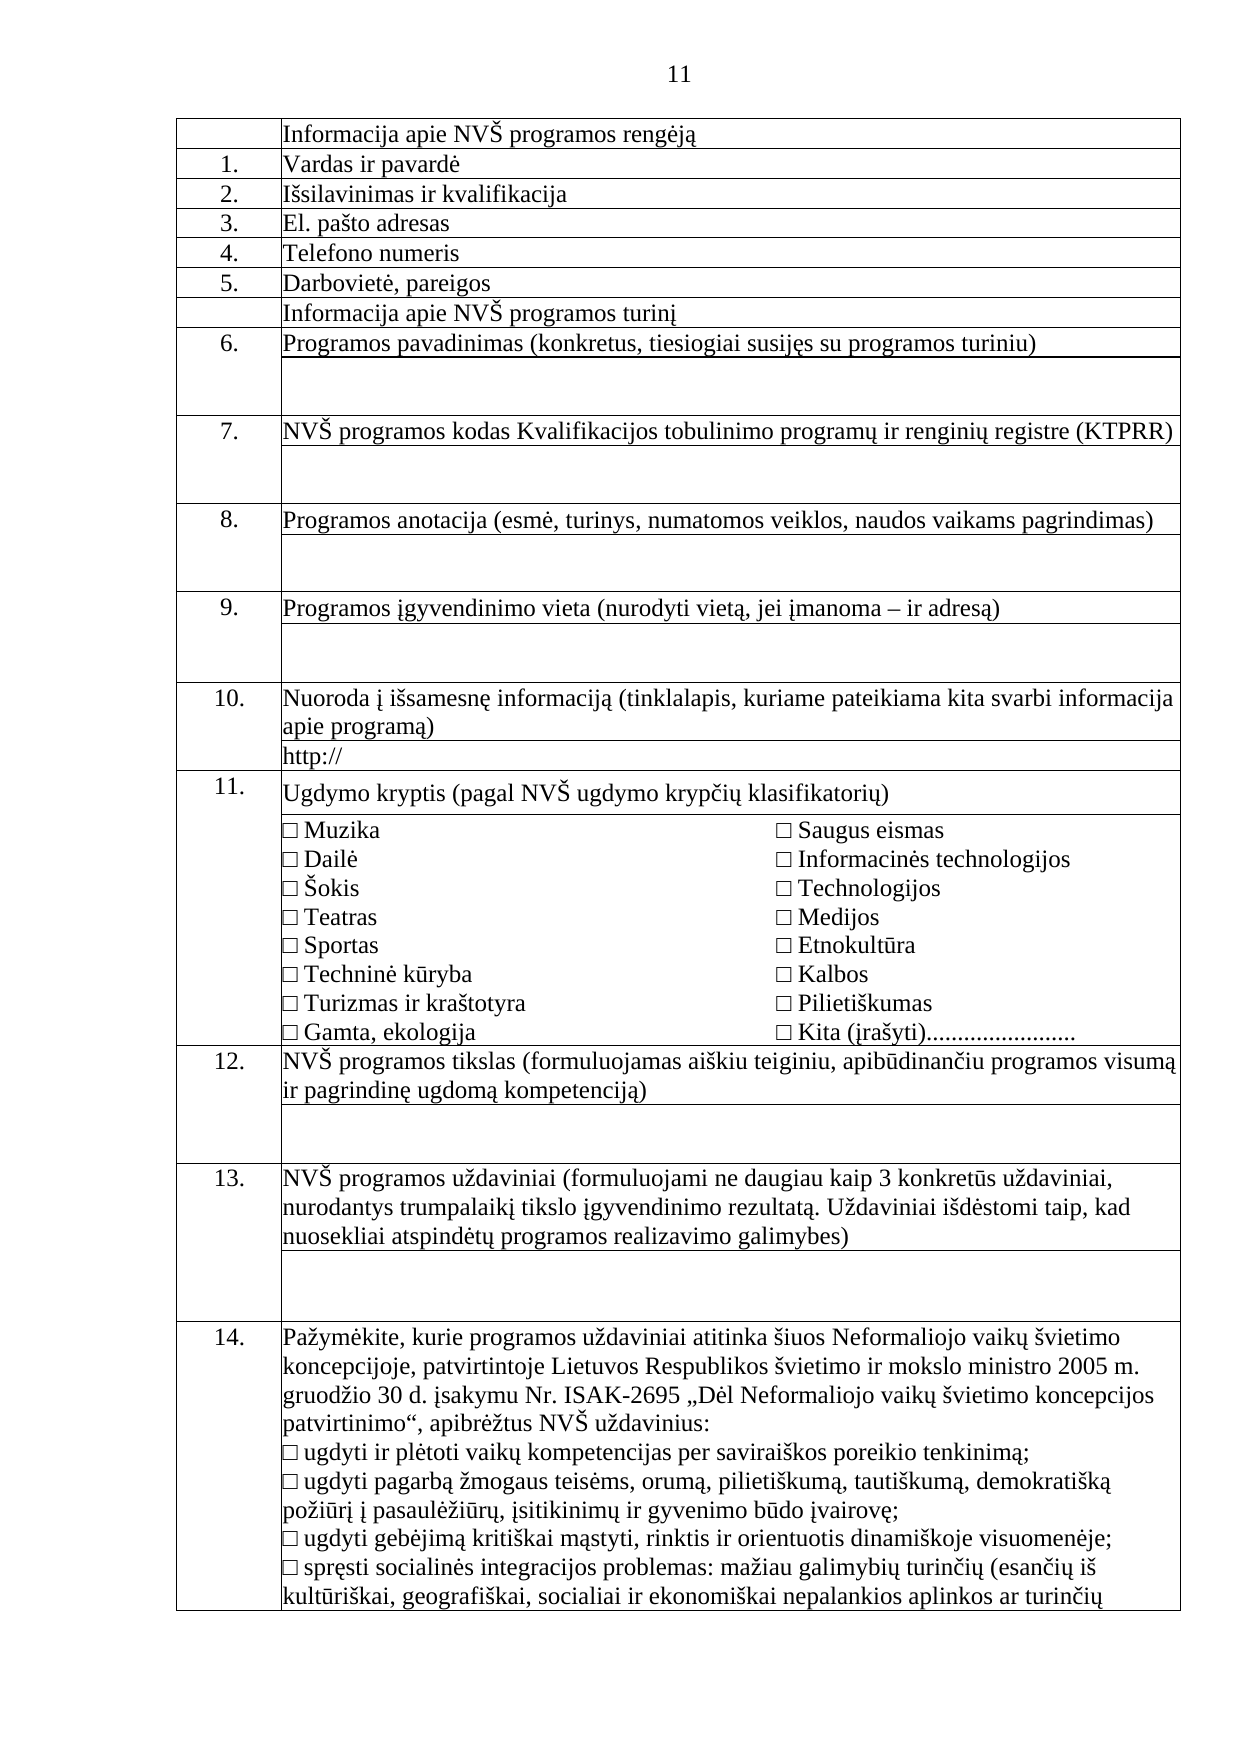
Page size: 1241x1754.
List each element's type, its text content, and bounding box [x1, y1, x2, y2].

table_cell Programos anotacija (esmė, turinys, numatomos veiklos, naudos vaikams pagrindimas) [282, 504, 1180, 534]
table_cell NVŠ programos kodas Kvalifikacijos tobulinimo programų ir renginių registre (KTPRR) [282, 416, 1180, 445]
table_cell 14. [177, 1322, 281, 1610]
table_cell [282, 1251, 1180, 1321]
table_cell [282, 1322, 1180, 1610]
table_cell Telefono numeris [282, 238, 1180, 267]
table_cell 4. [177, 238, 281, 267]
table_cell Darbovietė, pareigos [282, 268, 1180, 297]
table_cell 13. [177, 1164, 281, 1321]
table_cell NVŠ programos tikslas (formuluojamas aiškiu teiginiu, apibūdinančiu programos visumą ir pagrindinę ugdomą kompetenciją) [282, 1046, 1180, 1104]
table_cell 6. [177, 328, 281, 415]
table_cell [177, 298, 281, 327]
table_cell http:// [282, 741, 1180, 770]
table_cell Informacija apie NVŠ programos rengėją [282, 119, 1180, 148]
table_cell Išsilavinimas ir kvalifikacija [282, 179, 1180, 207]
table_cell El. pašto adresas [282, 209, 1180, 237]
table_cell □ Muzika □ Dailė □ Šokis □ Teatras □ Sportas □ Techninė kūryba □ Turizmas ir kraštotyra □ Gamta, ekologija [282, 815, 776, 1045]
table_cell 10. [177, 683, 281, 770]
table_cell Nuoroda į išsamesnę informaciją (tinklalapis, kuriame pateikiama kita svarbi informacija apie programą) [282, 683, 1180, 740]
table_cell Programos įgyvendinimo vieta (nurodyti vietą, jei įmanoma – ir adresą) [282, 592, 1180, 623]
table_cell □ Saugus eismas □ Informacinės technologijos □ Technologijos □ Medijos □ Etnokultūra □ Kalbos □ Pilietiškumas □ Kita (įrašyti)........................ [776, 815, 1180, 1045]
table_cell [282, 535, 1180, 591]
table_cell 2. [177, 179, 281, 207]
table_cell 11. [177, 771, 281, 1045]
table_cell Vardas ir pavardė [282, 149, 1180, 178]
table_cell [282, 624, 1180, 682]
table_cell [177, 119, 281, 148]
table_cell Programos pavadinimas (konkretus, tiesiogiai susijęs su programos turiniu) [282, 328, 1180, 356]
table_cell 5. [177, 268, 281, 297]
table_cell 12. [177, 1046, 281, 1162]
table_cell Ugdymo kryptis (pagal NVŠ ugdymo krypčių klasifikatorių) [282, 771, 1180, 814]
table_cell 8. [177, 504, 281, 591]
table_cell 1. [177, 149, 281, 178]
table_cell 9. [177, 592, 281, 682]
table_cell [282, 358, 1180, 415]
table_cell 3. [177, 209, 281, 237]
table_cell [282, 1105, 1180, 1162]
table_cell 7. [177, 416, 281, 503]
table_cell Informacija apie NVŠ programos turinį [282, 298, 1180, 327]
table_cell [282, 446, 1180, 503]
table_cell NVŠ programos uždaviniai (formuluojami ne daugiau kaip 3 konkretūs uždaviniai, nurodantys trumpalaikį tikslo įgyvendinimo rezultatą. Uždaviniai išdėstomi taip, kad nuosekliai atspindėtų programos realizavimo galimybes) [282, 1164, 1180, 1250]
